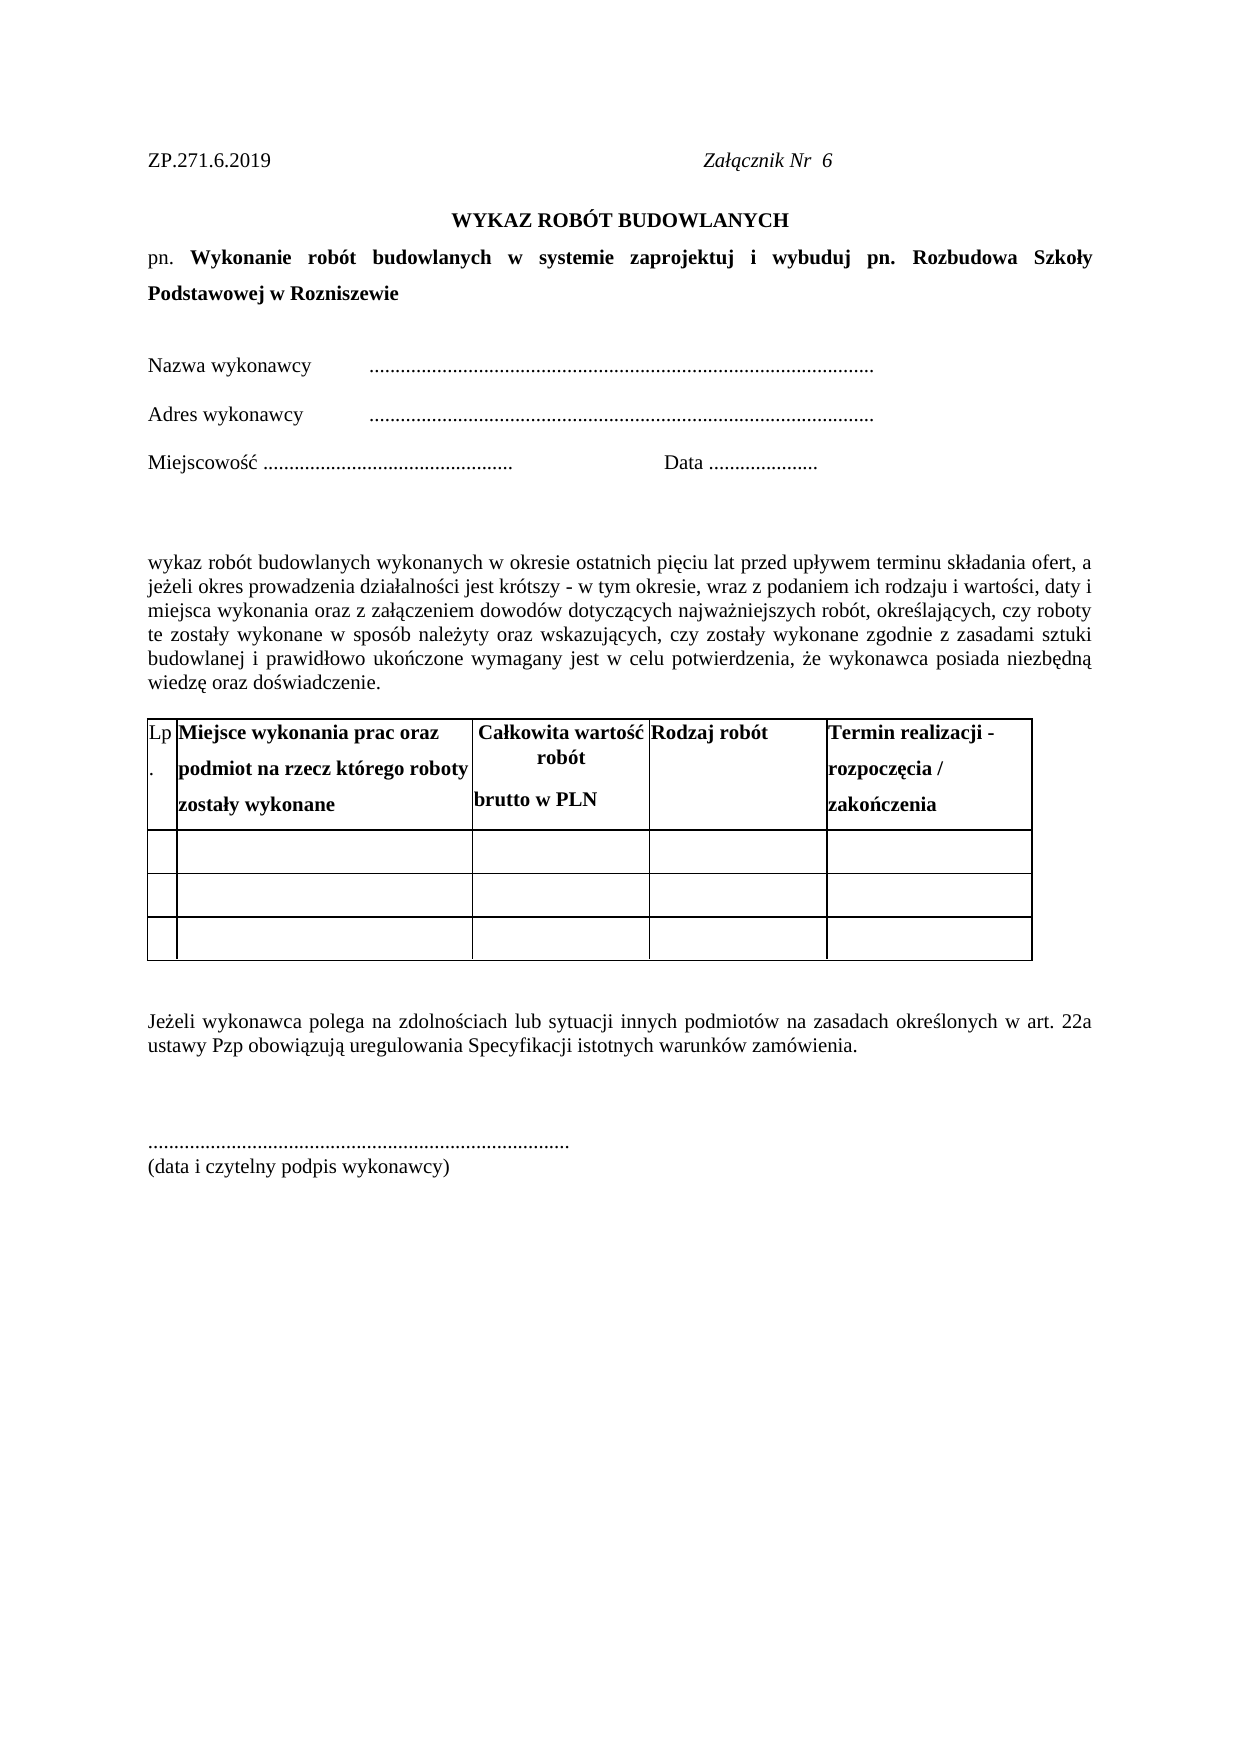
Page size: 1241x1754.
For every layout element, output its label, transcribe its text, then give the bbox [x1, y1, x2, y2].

table_cell [178, 831, 472, 873]
text (data i czytelny podpis wykonawcy) [148, 1153, 1093, 1178]
table_cell [650, 831, 826, 873]
table_cell [178, 918, 472, 959]
text Nazwa wykonawcy ................................................................................................. [148, 353, 1093, 377]
table_header Rodzaj robót [650, 720, 826, 829]
table_header Całkowita wartość robót brutto w PLN [473, 720, 649, 829]
text pn. Wykonanie robót budowlanych w systemie zaprojektuj i wybuduj pn. Rozbudowa Szkoły Podstawowej w Rozniszewie [148, 245, 1093, 305]
table_cell [178, 874, 472, 916]
table_cell [148, 831, 176, 873]
text wykaz robót budowlanych wykonanych w okresie ostatnich pięciu lat przed upływem terminu składania ofert, a jeżeli okres prowadzenia działalności jest krótszy - w tym okresie, wraz z podaniem ich rodzaju i wartości, daty i miejsca wykonania oraz z załączeniem dowodów dotyczących najważniejszych robót, określających, czy roboty te zostały wykonane w sposób należyty oraz wskazujących, czy zostały wykonane zgodnie z zasadami sztuki budowlanej i prawidłowo ukończone wymagany jest w celu potwierdzenia, że wykonawca posiada niezbędną wiedzę oraz doświadczenie. [148, 550, 1093, 694]
table_cell [148, 874, 176, 916]
table_cell [828, 918, 1031, 959]
table_cell [828, 831, 1031, 873]
table_cell [473, 831, 649, 873]
table_cell [828, 874, 1031, 916]
table_cell [650, 918, 826, 959]
text ................................................................................. [148, 1129, 1093, 1153]
text Miejscowość ................................................ Data ..................... [148, 450, 1093, 474]
table_cell [473, 918, 649, 959]
table_header Miejsce wykonania prac oraz podmiot na rzecz którego roboty zostały wykonane [178, 720, 472, 829]
table_header Termin realizacji - rozpoczęcia / zakończenia [828, 720, 1031, 829]
text WYKAZ ROBÓT BUDOWLANYCH [148, 208, 1093, 232]
table_cell [650, 874, 826, 916]
text Jeżeli wykonawca polega na zdolnościach lub sytuacji innych podmiotów na zasadach określonych w art. 22a ustawy Pzp obowiązują uregulowania Specyfikacji istotnych warunków zamówienia. [148, 1009, 1093, 1057]
text Adres wykonawcy ................................................................................................. [148, 402, 1093, 426]
table_cell [148, 918, 176, 959]
table_cell [473, 874, 649, 916]
table_header Lp. [148, 720, 176, 829]
text ZP.271.6.2019 Załącznik Nr 6 [148, 148, 1093, 172]
